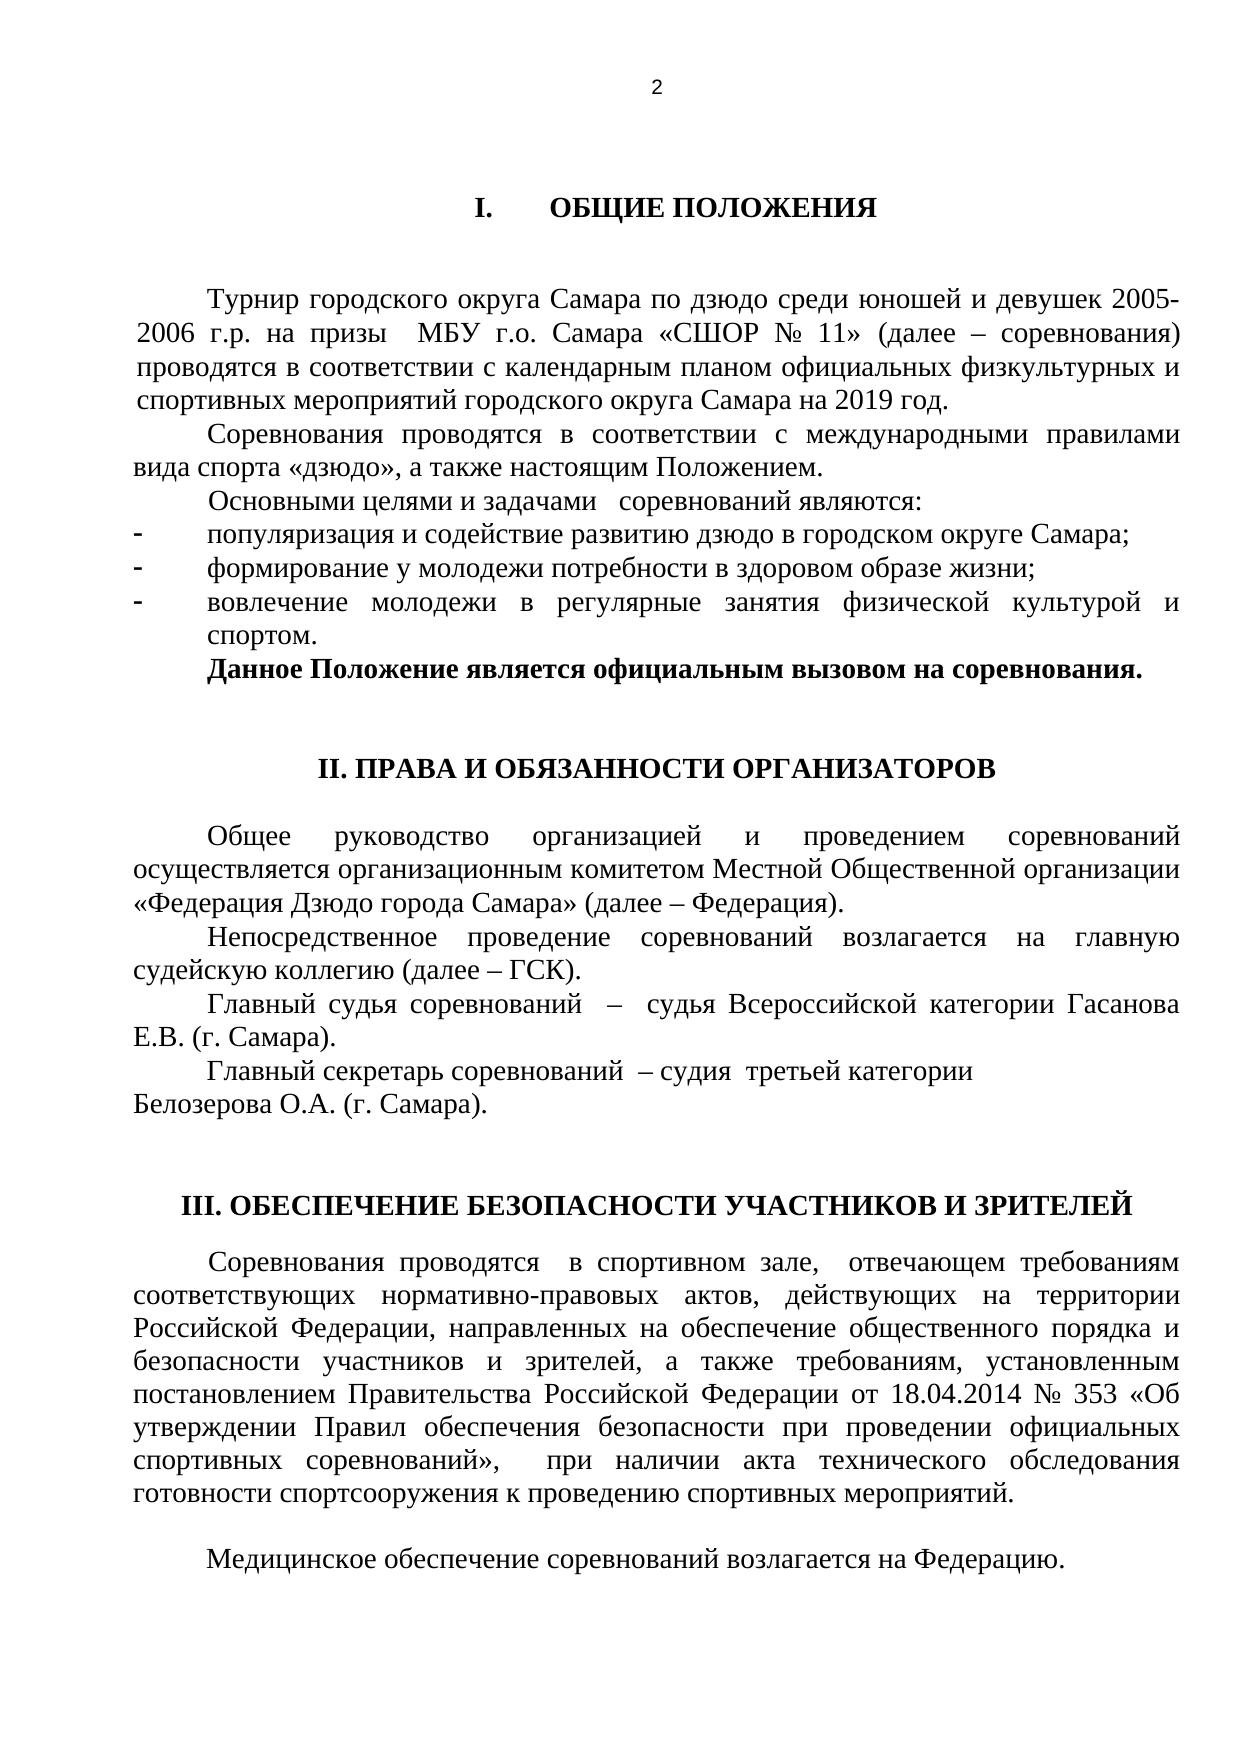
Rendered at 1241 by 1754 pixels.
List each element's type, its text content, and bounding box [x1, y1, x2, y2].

text Главный судья соревнований – судья Всероссийской категории Гасанова Е.В. (г. Самара). [133, 986, 1181, 1053]
text III. ОБЕСПЕЧЕНИЕ БЕЗОПАСНОСТИ УЧАСТНИКОВ И ЗРИТЕЛЕЙ [133, 1188, 1181, 1221]
text Турнир городского округа Самара по дзюдо среди юношей и девушек 2005-2006 г.р. на призы МБУ г.о. Самара «СШОР № 11» (далее – соревнования) проводятся в соответствии с календарным планом официальных физкультурных и спортивных мероприятий городского округа Самара на 2019 год. [136, 282, 1181, 416]
text Непосредственное проведение соревнований возлагается на главную судейскую коллегию (далее – ГСК). [133, 919, 1181, 986]
text Соревнования проводятся в спортивном зале, отвечающем требованиям соответствующих нормативно-правовых актов, действующих на территории Российской Федерации, направленных на обеспечение общественного порядка и безопасности участников и зрителей, а также требованиям, установленным постановлением Правительства Российской Федерации от 18.04.2014 № 353 «Об утверждении Правил обеспечения безопасности при проведении официальных спортивных соревнований», при наличии акта технического обследования готовности спортсооружения к проведению спортивных мероприятий. [133, 1245, 1181, 1509]
text Соревнования проводятся в соответствии с международными правилами вида спорта «дзюдо», а также настоящим Положением. [133, 416, 1181, 483]
text Белозерова О.А. (г. Самара). [133, 1087, 1181, 1121]
text Данное Положение является официальным вызовом на соревнования. [133, 651, 1181, 684]
list вовлечение молодежи в регулярные занятия физической культурой и спортом. [133, 584, 1181, 651]
text Медицинское обеспечение соревнований возлагается на Федерацию. [133, 1542, 1181, 1575]
text Общее руководство организацией и проведением соревнований осуществляется организационным комитетом Местной Общественной организации «Федерация Дзюдо города Самара» (далее – Федерация). [133, 819, 1181, 919]
text Главный секретарь соревнований – судия третьей категории [133, 1053, 1181, 1087]
list популяризация и содействие развитию дзюдо в городском округе Самара; [133, 516, 1181, 550]
list формирование у молодежи потребности в здоровом образе жизни; [133, 550, 1181, 584]
text II. ПРАВА И ОБЯЗАННОСТИ ОРГАНИЗАТОРОВ [133, 752, 1181, 785]
list ОБЩИЕ ПОЛОЖЕНИЯ [170, 191, 1181, 224]
text Основными целями и задачами соревнований являются: [133, 483, 1181, 516]
